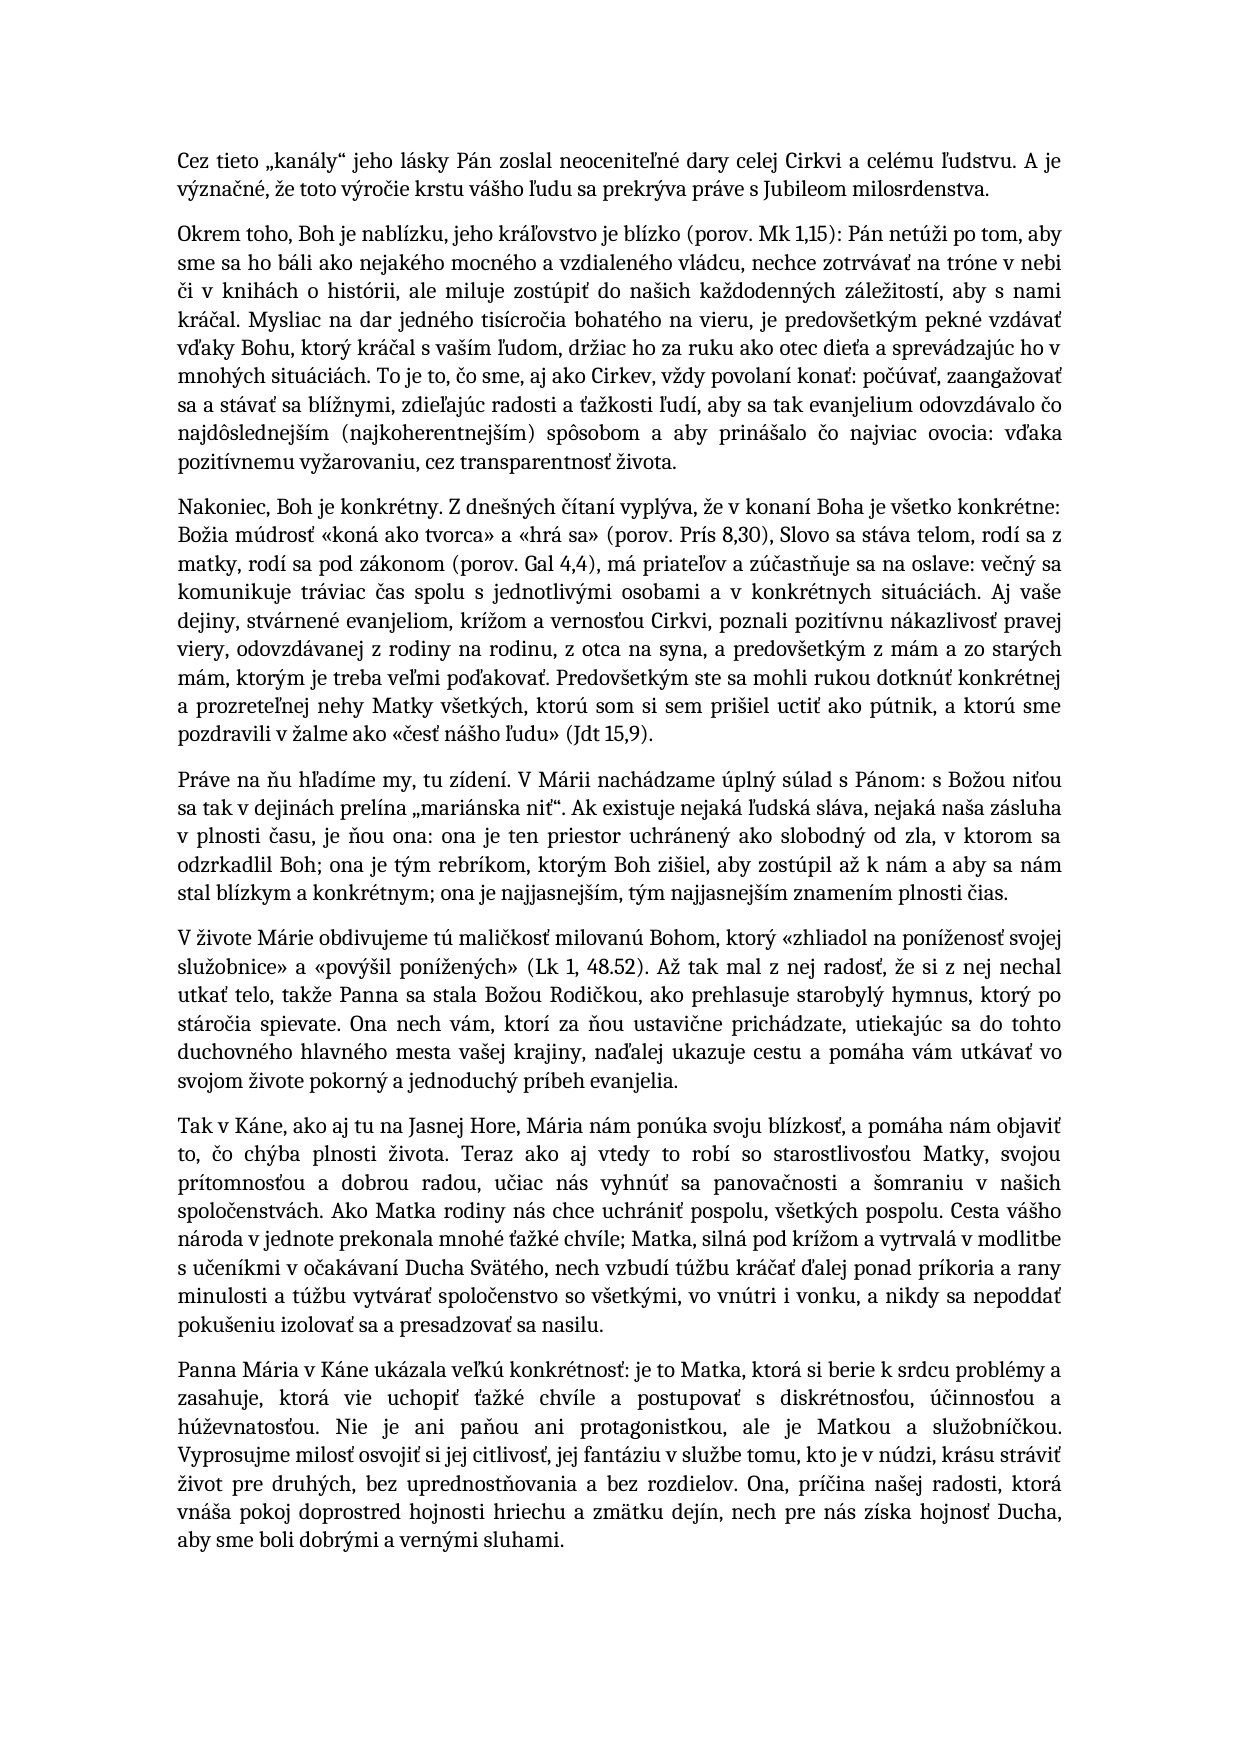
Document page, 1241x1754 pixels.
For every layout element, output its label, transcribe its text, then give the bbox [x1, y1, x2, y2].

text Tak v Káne, ako aj tu na Jasnej Hore, Mária nám ponúka svoju blízkosť, a pomáha nám objaviť to, čo chýba plnosti života. Teraz ako aj vtedy to robí so starostlivosťou Matky, svojou prítomnosťou a dobrou radou, učiac nás vyhnúť sa panovačnosti a šomraniu v našich spoločenstvách. Ako Matka rodiny nás chce uchrániť pospolu, všetkých pospolu. Cesta vášho národa v jednote prekonala mnohé ťažké chvíle; Matka, silná pod krížom a vytrvalá v modlitbe s učeníkmi v očakávaní Ducha Svätého, nech vzbudí túžbu kráčať ďalej ponad príkoria a rany minulosti a túžbu vytvárať spoločenstvo so všetkými, vo vnútri i vonku, a nikdy sa nepoddať pokušeniu izolovať sa a presadzovať sa nasilu. [177, 1112, 1063, 1338]
text Okrem toho, Boh je nablízku, jeho kráľovstvo je blízko (porov. Mk 1,15): Pán netúži po tom, aby sme sa ho báli ako nejakého mocného a vzdialeného vládcu, nechce zotrvávať na tróne v nebi či v knihách o histórii, ale miluje zostúpiť do našich každodenných záležitostí, aby s nami kráčal. Mysliac na dar jedného tisícročia bohatého na vieru, je predovšetkým pekné vzdávať vďaky Bohu, ktorý kráčal s vaším ľudom, držiac ho za ruku ako otec dieťa a sprevádzajúc ho v mnohých situáciách. To je to, čo sme, aj ako Cirkev, vždy povolaní konať: počúvať, zaangažovať sa a stávať sa blížnymi, zdieľajúc radosti a ťažkosti ľudí, aby sa tak evanjelium odovzdávalo čo najdôslednejším (najkoherentnejším) spôsobom a aby prinášalo čo najviac ovocia: vďaka pozitívnemu vyžarovaniu, cez transparentnosť života. [177, 221, 1063, 475]
text Práve na ňu hľadíme my, tu zídení. V Márii nachádzame úplný súlad s Pánom: s Božou niťou sa tak v dejinách prelína „mariánska niť“. Ak existuje nejaká ľudská sláva, nejaká naša zásluha v plnosti času, je ňou ona: ona je ten priestor uchránený ako slobodný od zla, v ktorom sa odzrkadlil Boh; ona je tým rebríkom, ktorým Boh zišiel, aby zostúpil až k nám a aby sa nám stal blízkym a konkrétnym; ona je najjasnejším, tým najjasnejším znamením plnosti čias. [177, 766, 1063, 906]
text Nakoniec, Boh je konkrétny. Z dnešných čítaní vyplýva, že v konaní Boha je všetko konkrétne: Božia múdrosť «koná ako tvorca» a «hrá sa» (porov. Prís 8,30), Slovo sa stáva telom, rodí sa z matky, rodí sa pod zákonom (porov. Gal 4,4), má priateľov a zúčastňuje sa na oslave: večný sa komunikuje tráviac čas spolu s jednotlivými osobami a v konkrétnych situáciách. Aj vaše dejiny, stvárnené evanjeliom, krížom a vernosťou Cirkvi, poznali pozitívnu nákazlivosť pravej viery, odovzdávanej z rodiny na rodinu, z otca na syna, a predovšetkým z mám a zo starých mám, ktorým je treba veľmi poďakovať. Predovšetkým ste sa mohli rukou dotknúť konkrétnej a prozreteľnej nehy Matky všetkých, ktorú som si sem prišiel uctiť ako pútnik, a ktorú sme pozdravili v žalme ako «česť nášho ľudu» (Jdt 15,9). [177, 494, 1063, 748]
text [177, 148, 1063, 202]
text Panna Mária v Káne ukázala veľkú konkrétnosť: je to Matka, ktorá si berie k srdcu problémy a zasahuje, ktorá vie uchopiť ťažké chvíle a postupovať s diskrétnosťou, účinnosťou a húževnatosťou. Nie je ani paňou ani protagonistkou, ale je Matkou a služobníčkou. Vyprosujme milosť osvojiť si jej citlivosť, jej fantáziu v službe tomu, kto je v núdzi, krásu stráviť život pre druhých, bez uprednostňovania a bez rozdielov. Ona, príčina našej radosti, ktorá vnáša pokoj doprostred hojnosti hriechu a zmätku dejín, nech pre nás získa hojnosť Ducha, aby sme boli dobrými a vernými sluhami. [177, 1357, 1063, 1554]
text V živote Márie obdivujeme tú maličkosť milovanú Bohom, ktorý «zhliadol na poníženosť svojej služobnice» a «povýšil ponížených» (Lk 1, 48.52). Až tak mal z nej radosť, že si z nej nechal utkať telo, takže Panna sa stala Božou Rodičkou, ako prehlasuje starobylý hymnus, ktorý po stáročia spievate. Ona nech vám, ktorí za ňou ustavične prichádzate, utiekajúc sa do tohto duchovného hlavného mesta vašej krajiny, naďalej ukazuje cestu a pomáha vám utkávať vo svojom živote pokorný a jednoduchý príbeh evanjelia. [177, 925, 1063, 1094]
